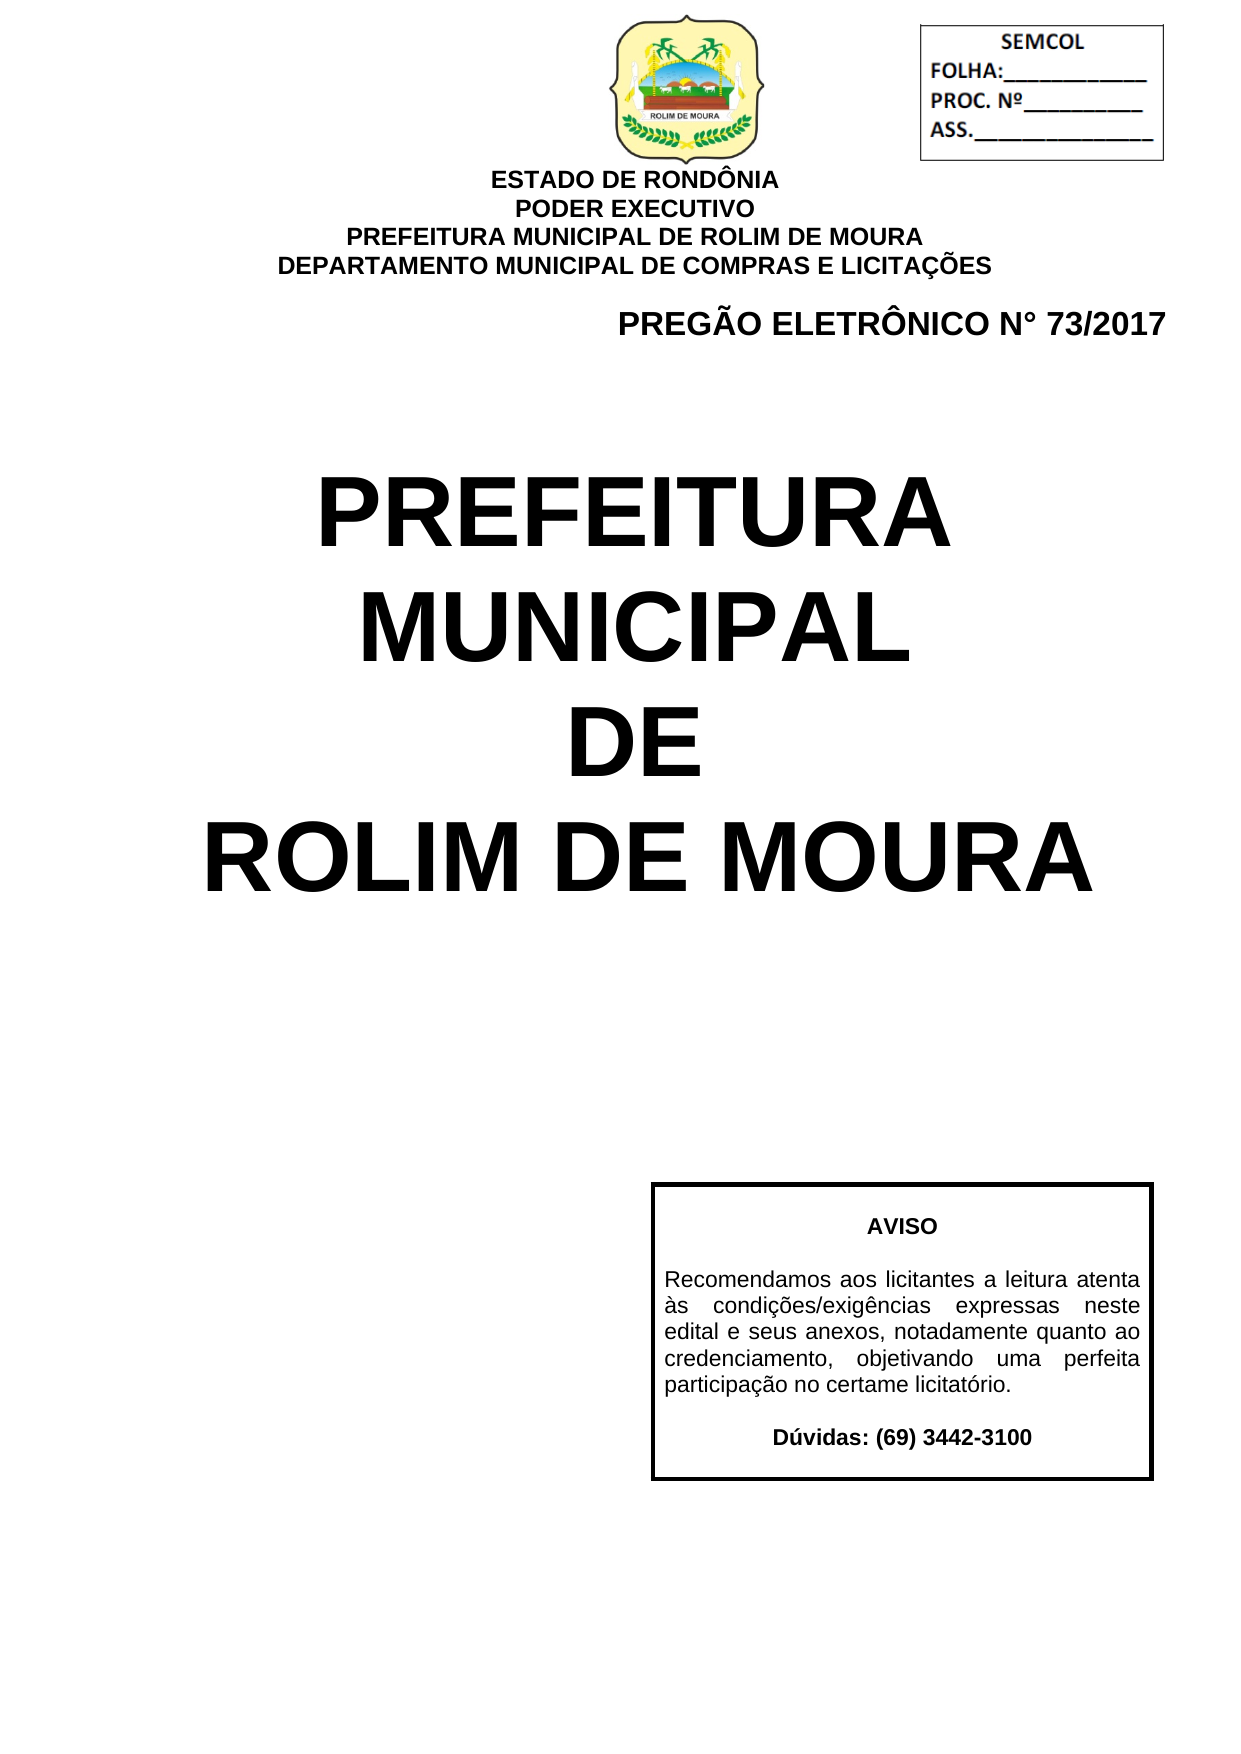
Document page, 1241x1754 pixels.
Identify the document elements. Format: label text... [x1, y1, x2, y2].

picture [608, 14, 765, 165]
subtitle ROLIM DE MOURA [103, 798, 1166, 913]
subtitle DE [103, 683, 1166, 798]
table_header AVISO Recomendamos aos licitantes a leitura atenta às condições/exigências expressas neste edital e seus anexos, notadamente quanto ao credenciamento, objetivando uma perfeita participação no certame licitatório. Dúvidas: (69) 3442-3100 [655, 1187, 1149, 1476]
subtitle PREGÃO ELETRÔNICO N° 73/2017 [103, 304, 1166, 342]
subtitle PREFEITURA MUNICIPAL [103, 453, 1166, 683]
